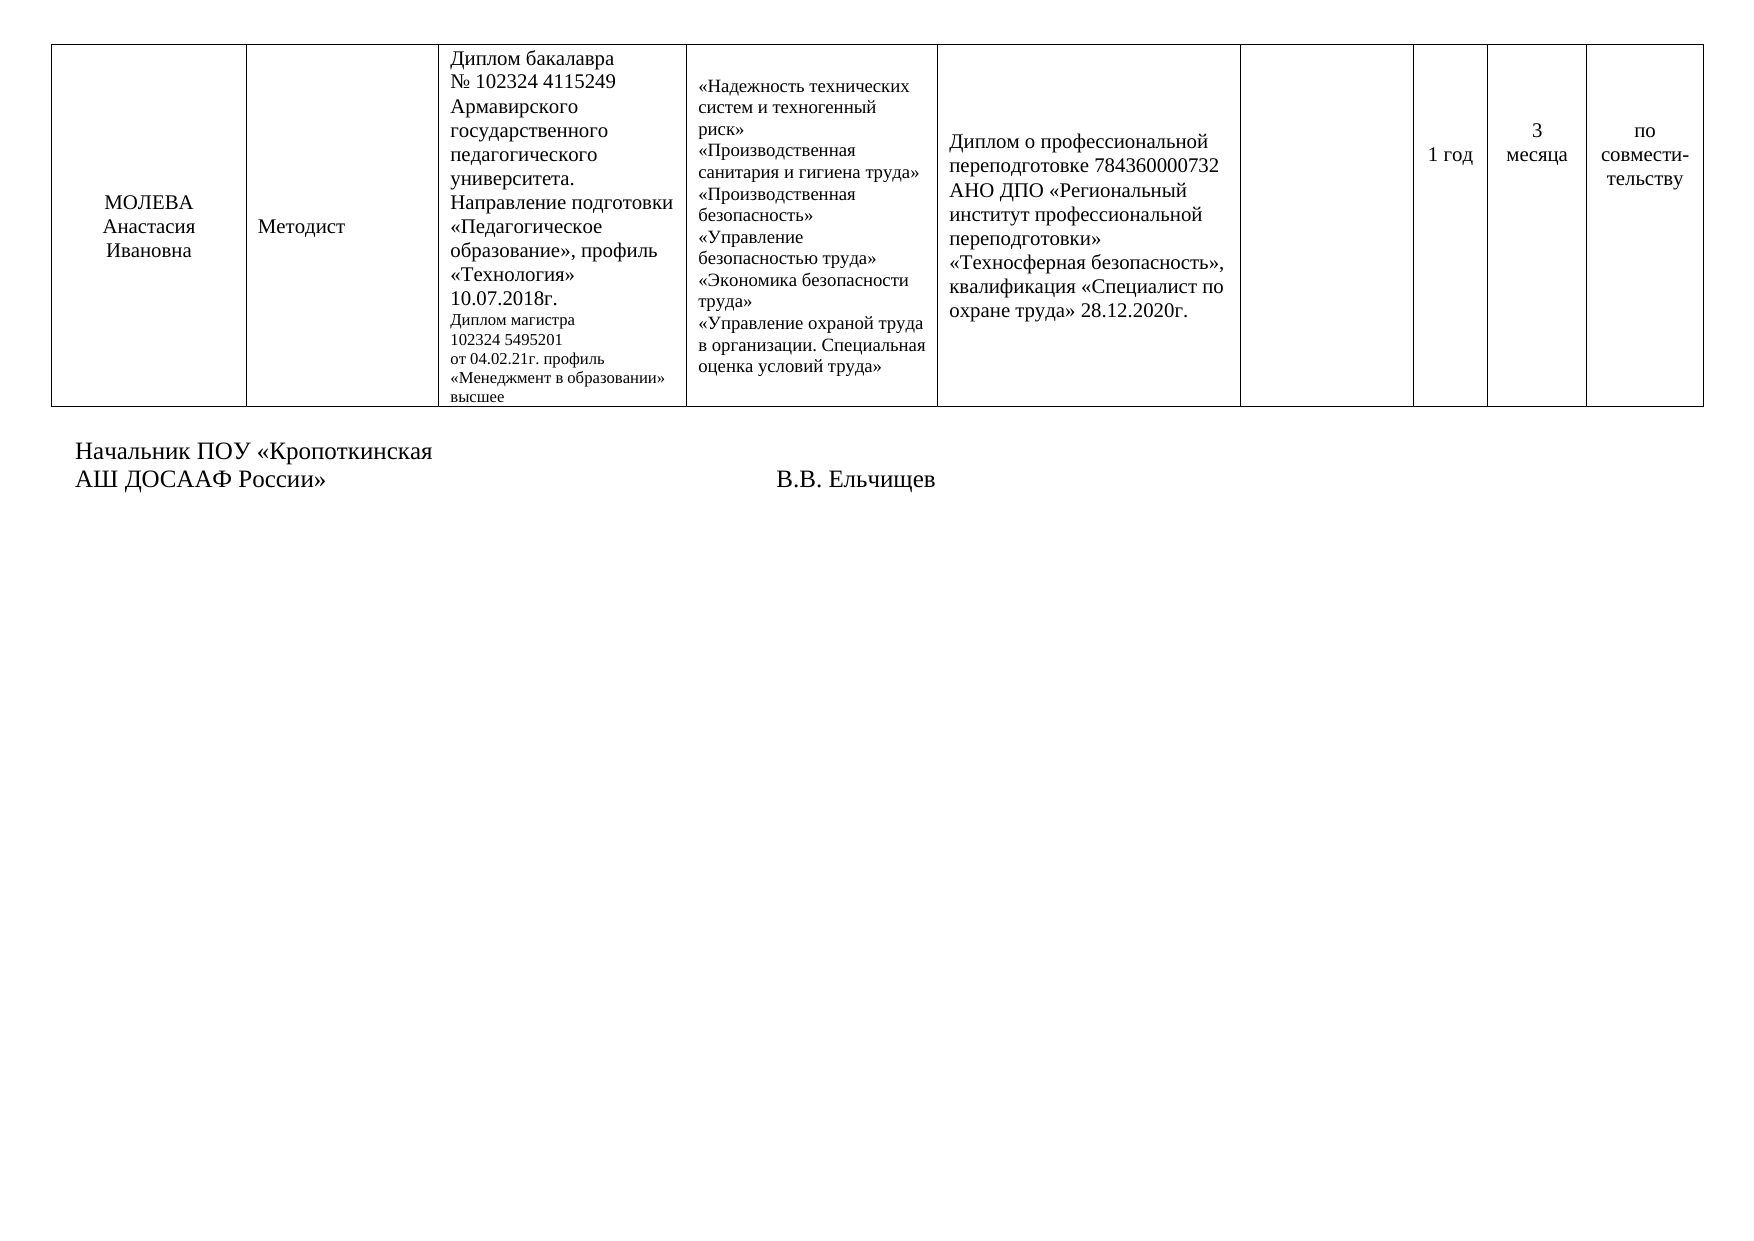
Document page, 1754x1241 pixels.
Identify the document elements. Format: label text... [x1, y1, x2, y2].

text Начальник ПОУ «Кропоткинская [75, 436, 1679, 464]
table_cell 3 месяца [1488, 45, 1586, 406]
table_cell Методист [247, 45, 438, 406]
table_cell Диплом бакалавра № 102324 4115249 Армавирского государственного педагогического университета. Направление подготовки «Педагогическое образование», профиль «Технология» 10.07.2018г. Диплом магистра 102324 5495201 от 04.02.21г. профиль «Менеджмент в образовании» высшее [439, 45, 686, 406]
table_cell Диплом о профессиональной переподготовке 784360000732 АНО ДПО «Региональный институт профессиональной переподготовки» «Техносферная безопасность», квалификация «Специалист по охране труда» 28.12.2020г. [938, 45, 1240, 406]
table_cell [1241, 45, 1413, 406]
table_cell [1587, 45, 1703, 406]
table_cell 1 год [1414, 45, 1487, 406]
text АШ ДОСААФ России» В.В. Ельчищев [75, 464, 1679, 493]
table_cell «Надежность технических систем и техногенный риск» «Производственная санитария и гигиена труда» «Производственная безопасность» «Управление безопасностью труда» «Экономика безопасности труда» «Управление охраной труда в организации. Специальная оценка условий труда» [687, 45, 937, 406]
table_cell МОЛЕВА Анастасия Ивановна [52, 45, 246, 406]
